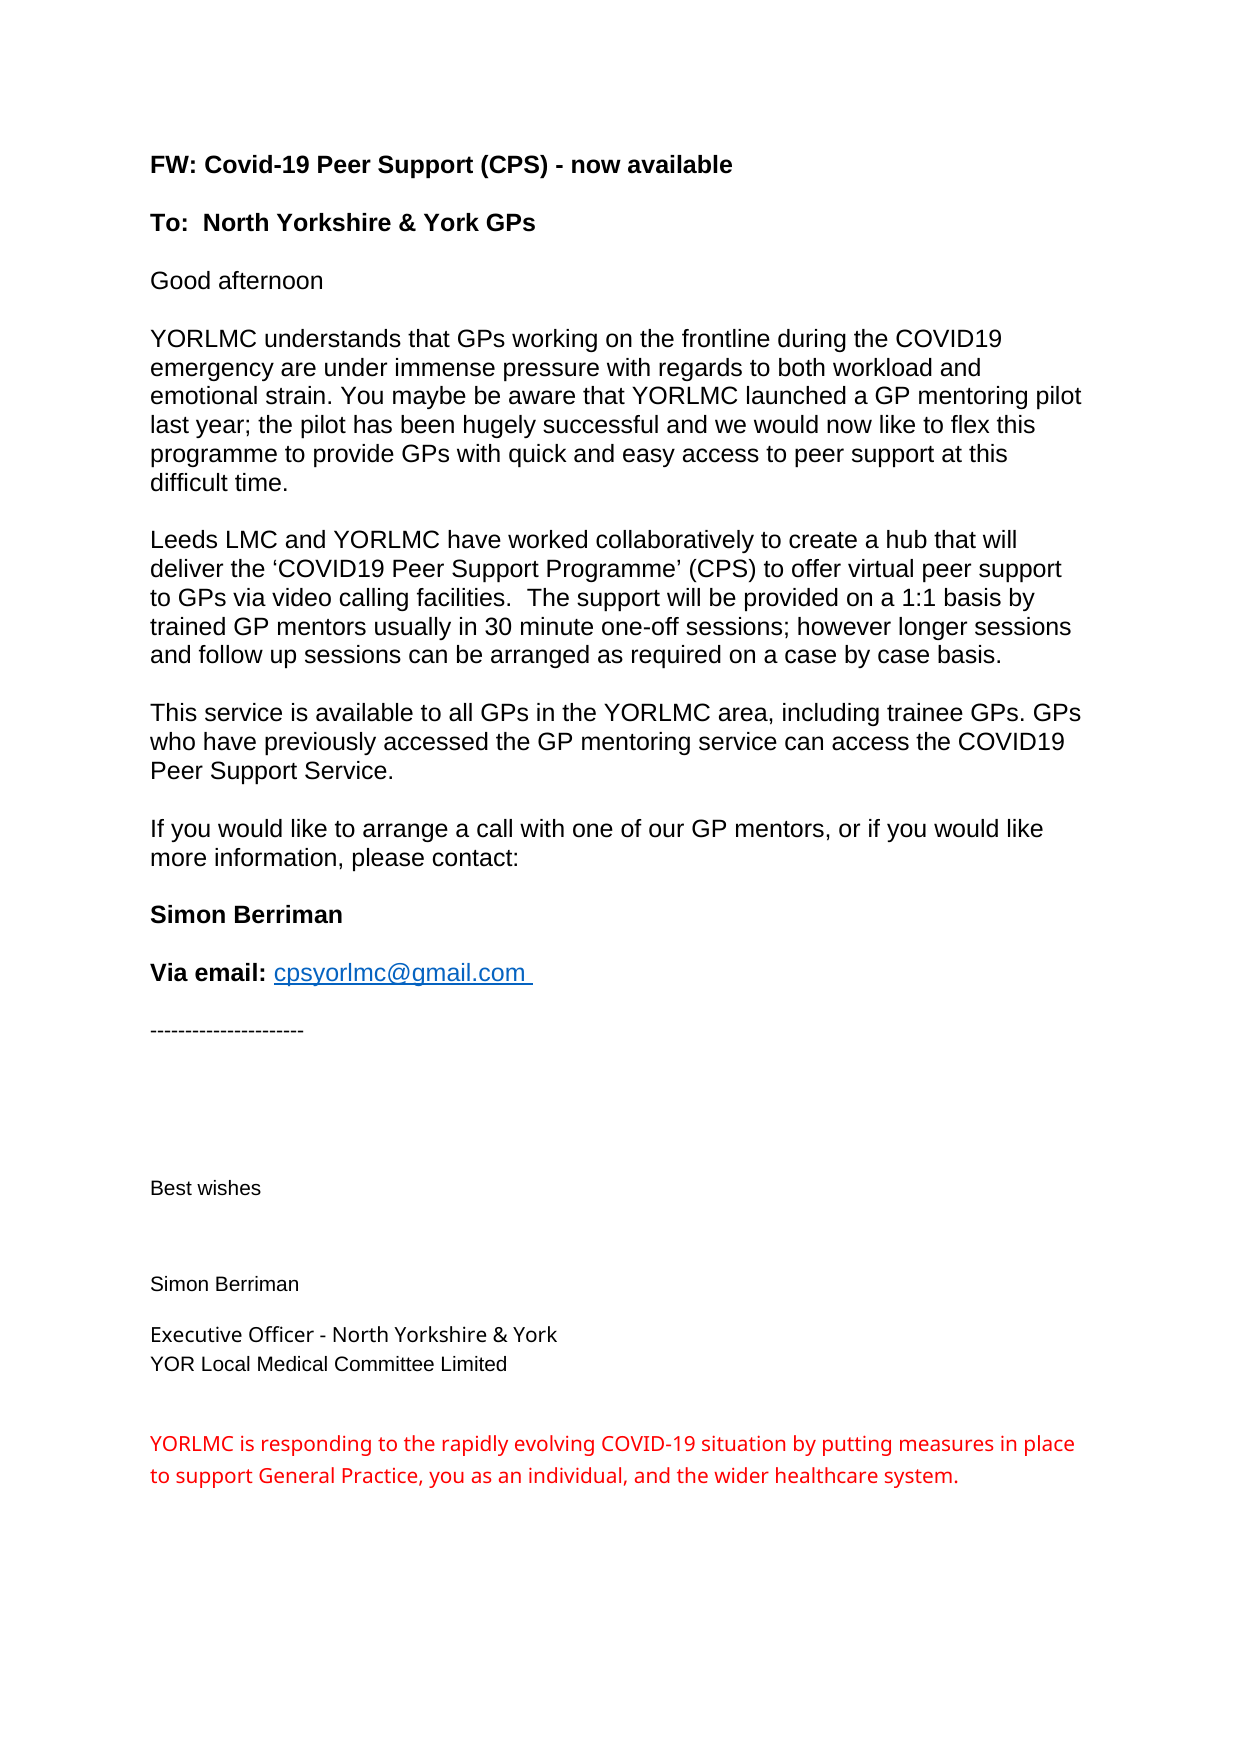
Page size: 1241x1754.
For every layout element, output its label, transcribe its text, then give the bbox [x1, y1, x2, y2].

text Best wishes [150, 1175, 1090, 1199]
text To: North Yorkshire & York GPs [150, 208, 1090, 237]
text YORLMC is responding to the rapidly evolving COVID-19 situation by putting measures in place to support General Practice, you as an individual, and the wider healthcare system. [150, 1401, 1090, 1490]
text Simon Berriman [150, 900, 1090, 929]
text YORLMC understands that GPs working on the frontline during the COVID19 emergency are under immense pressure with regards to both workload and emotional strain. You maybe be aware that YORLMC launched a GP mentoring pilot last year; the pilot has been hugely successful and we would now like to flex this programme to provide GPs with quick and easy access to peer support at this difficult time. [150, 324, 1090, 496]
text If you would like to arrange a call with one of our GP mentors, or if you would like more information, please contact: [150, 814, 1090, 871]
text Good afternoon [150, 266, 1090, 294]
text Simon Berriman [150, 1272, 1090, 1296]
text Executive Officer - North Yorkshire & York YOR Local Medical Committee Limited [150, 1320, 1090, 1376]
text FW: Covid-19 Peer Support (CPS) - now available [150, 150, 1090, 179]
text ---------------------- [150, 1016, 1090, 1044]
text This service is available to all GPs in the YORLMC area, including trainee GPs. GPs who have previously accessed the GP mentoring service can access the COVID19 Peer Support Service. [150, 698, 1090, 784]
text Leeds LMC and YORLMC have worked collaboratively to create a hub that will deliver the ‘COVID19 Peer Support Programme’ (CPS) to offer virtual peer support to GPs via video calling facilities. The support will be provided on a 1:1 basis by trained GP mentors usually in 30 minute one-off sessions; however longer sessions and follow up sessions can be arranged as required on a case by case basis. [150, 525, 1090, 669]
text Via email: cpsyorlmc@gmail.com [150, 958, 1090, 987]
